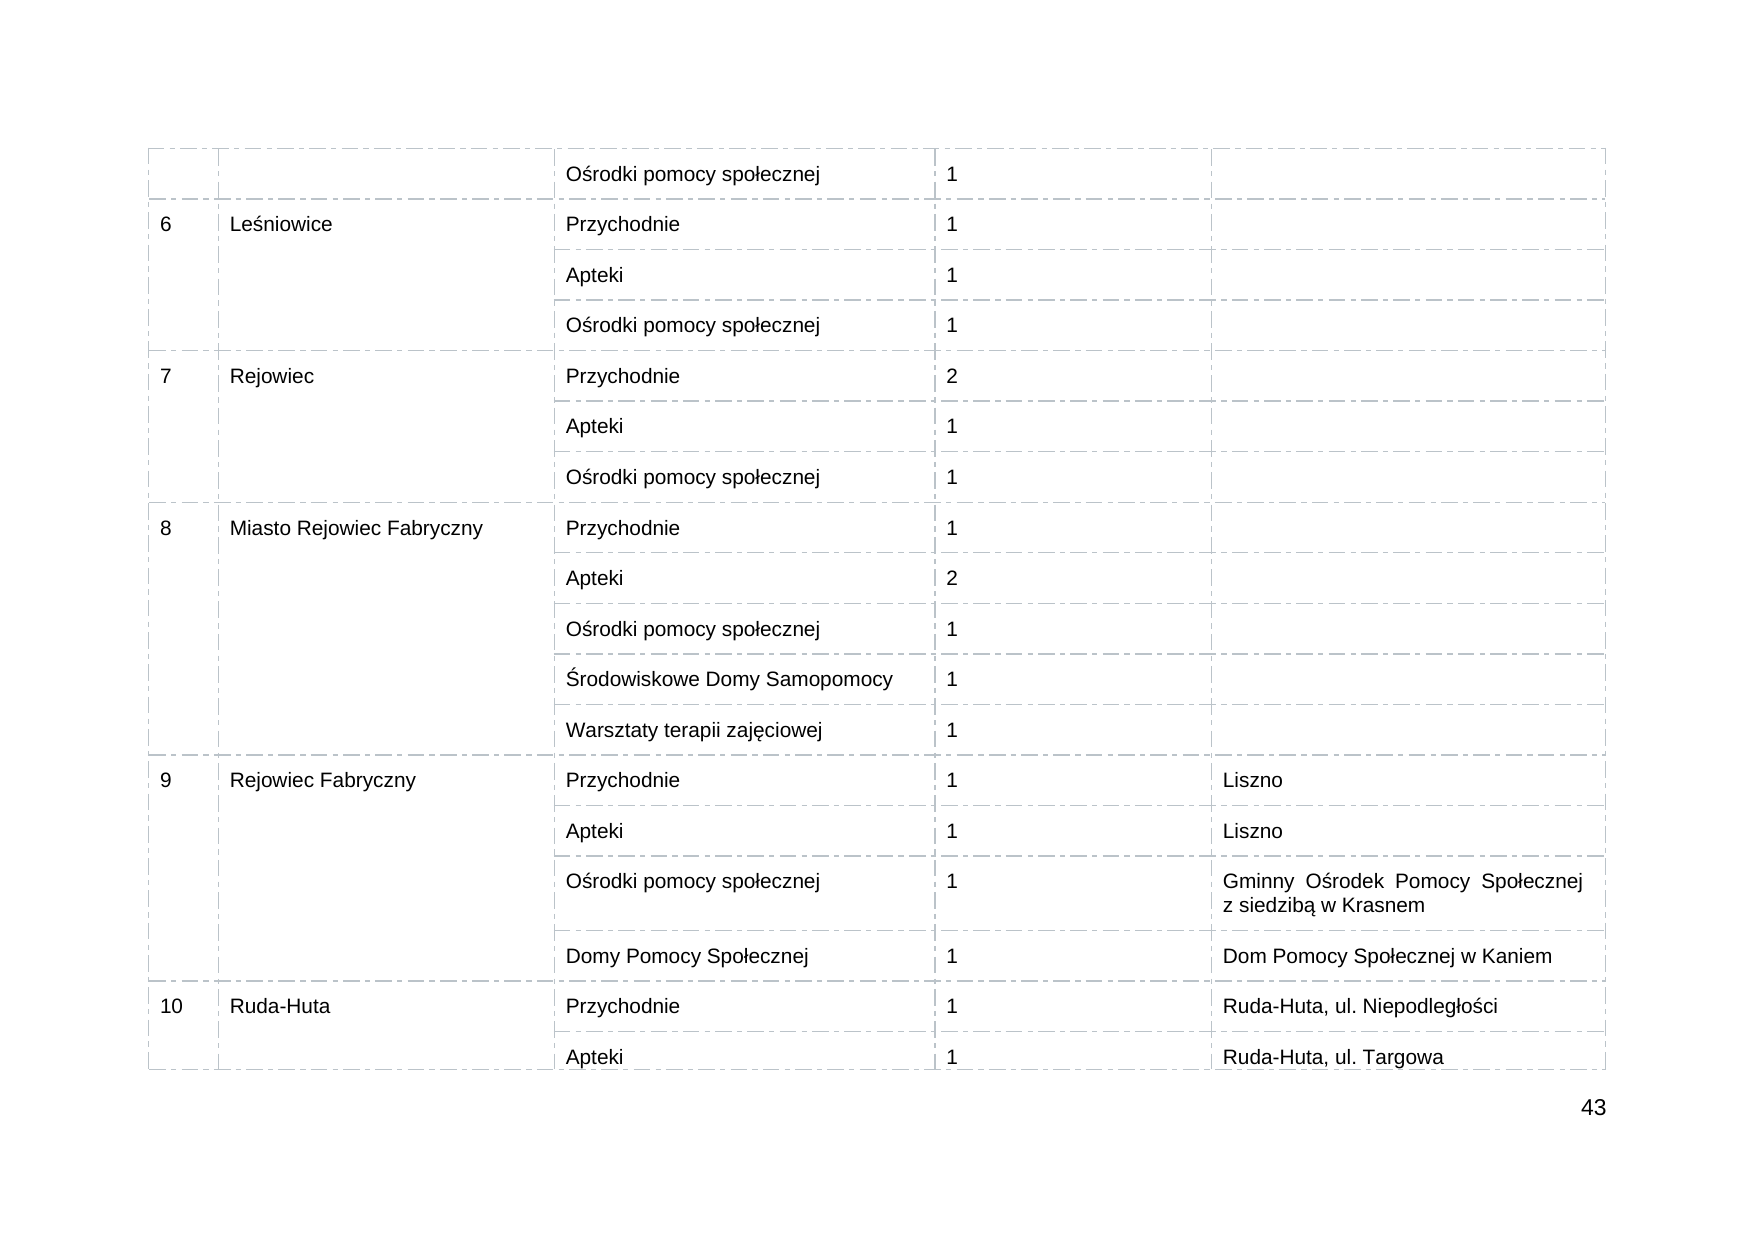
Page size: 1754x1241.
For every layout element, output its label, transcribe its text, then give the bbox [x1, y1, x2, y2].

table_cell [1211, 552, 1605, 602]
table_cell 2 [935, 552, 1211, 602]
table_cell 6 [149, 198, 218, 350]
table_cell [1211, 400, 1605, 451]
table_cell 1 [935, 299, 1211, 350]
table_cell [1211, 350, 1605, 400]
table_cell Przychodnie [554, 350, 935, 400]
table_cell [1211, 148, 1605, 198]
table_cell Ruda-Huta [218, 980, 554, 1068]
table_cell Miasto Rejowiec Fabryczny [218, 501, 554, 754]
table_cell Rejowiec [218, 350, 554, 501]
table_cell 1 [935, 501, 1211, 552]
table_cell 1 [935, 930, 1211, 980]
table_cell Warsztaty terapii zajęciowej [554, 704, 935, 754]
table_cell 1 [935, 603, 1211, 653]
table_cell 7 [149, 350, 218, 501]
table_cell 1 [935, 855, 1211, 929]
table_cell Gminny Ośrodek Pomocy Społecznej z siedzibą w Krasnem [1211, 855, 1605, 929]
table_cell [1211, 1031, 1605, 1068]
table_cell 1 [935, 198, 1211, 249]
table_cell Dom Pomocy Społecznej w Kaniem [1211, 930, 1605, 980]
table_cell 1 [935, 249, 1211, 299]
table_cell Ośrodki pomocy społecznej [554, 451, 935, 501]
table_cell Apteki [554, 400, 935, 451]
table_cell Domy Pomocy Społecznej [554, 930, 935, 980]
table_cell 1 [935, 980, 1211, 1031]
table_cell 1 [935, 754, 1211, 804]
table_cell Ośrodki pomocy społecznej [554, 299, 935, 350]
table_cell Przychodnie [554, 980, 935, 1031]
table_cell [1211, 299, 1605, 350]
table_cell Ośrodki pomocy społecznej [554, 148, 935, 198]
table_cell [1211, 501, 1605, 552]
table_cell [1211, 451, 1605, 501]
table_cell Przychodnie [554, 501, 935, 552]
table_cell 9 [149, 754, 218, 980]
table_cell [1211, 249, 1605, 299]
table_cell Ruda-Huta, ul. Niepodległości [1211, 980, 1605, 1031]
table_cell Apteki [554, 805, 935, 855]
table_cell Liszno [1211, 805, 1605, 855]
table_cell Liszno [1211, 754, 1605, 804]
table_cell 1 [935, 805, 1211, 855]
table_cell Apteki [554, 552, 935, 602]
table_cell Leśniowice [218, 198, 554, 350]
table_cell Rejowiec Fabryczny [218, 754, 554, 980]
table_cell Przychodnie [554, 754, 935, 804]
table_cell 1 [935, 451, 1211, 501]
table_cell 1 [935, 704, 1211, 754]
table_cell 1 [935, 400, 1211, 451]
table_cell [1211, 653, 1605, 703]
table_cell [1211, 603, 1605, 653]
table_cell Środowiskowe Domy Samopomocy [554, 653, 935, 703]
table_cell 10 [149, 980, 218, 1068]
table_cell Apteki [554, 249, 935, 299]
table_cell 8 [149, 501, 218, 754]
table_cell 1 [935, 653, 1211, 703]
table_cell 1 [935, 148, 1211, 198]
table_cell 1 [935, 1031, 1211, 1068]
table_cell Przychodnie [554, 198, 935, 249]
table_cell Ośrodki pomocy społecznej [554, 603, 935, 653]
table_cell Apteki [554, 1031, 935, 1068]
table_cell Ośrodki pomocy społecznej [554, 855, 935, 929]
table_cell [1211, 198, 1605, 249]
table_cell [1211, 704, 1605, 754]
table_cell 2 [935, 350, 1211, 400]
